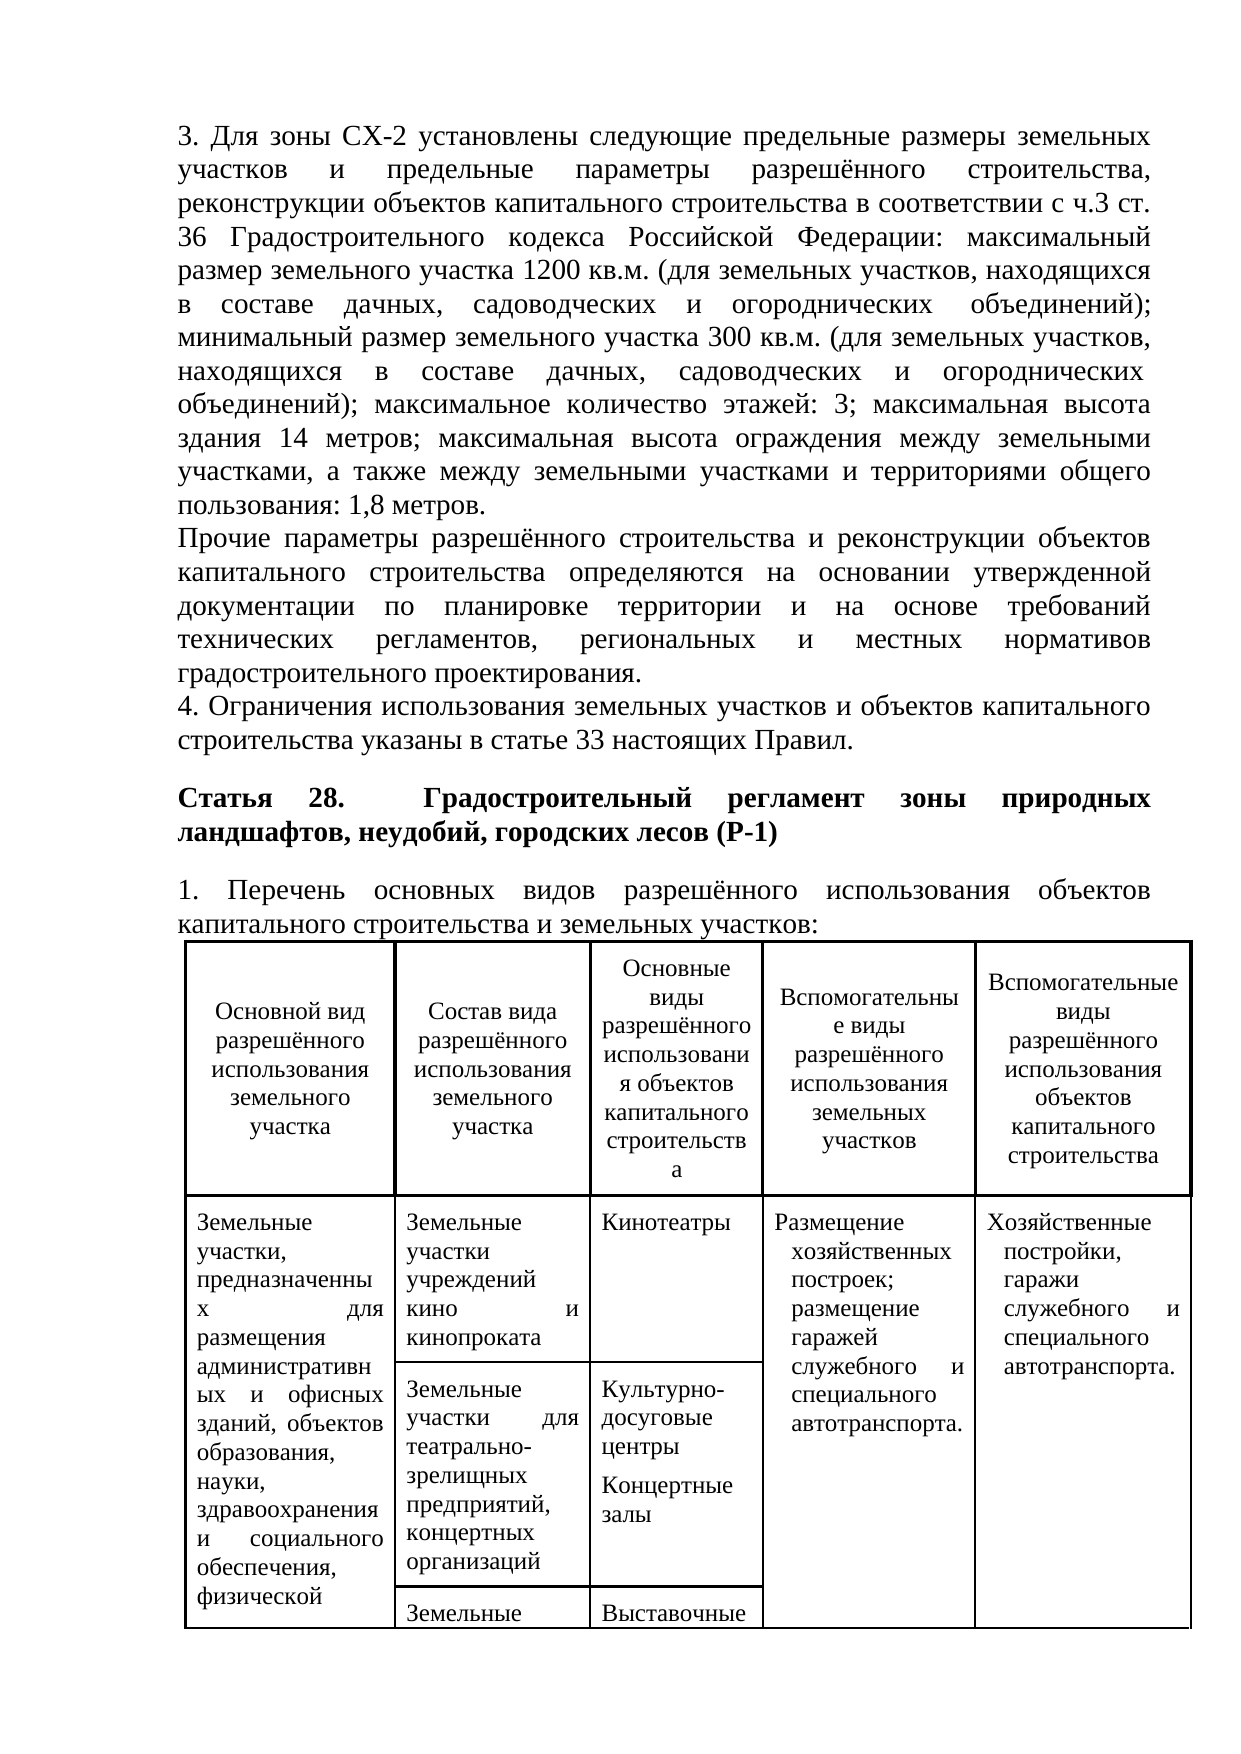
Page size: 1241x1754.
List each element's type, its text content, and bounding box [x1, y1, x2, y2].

table_header Вспомогательные виды разрешённого использования объектов капитального строительства [977, 943, 1189, 1193]
table_cell Выставочные залы [591, 1588, 762, 1627]
table_cell Земельные участки для театрально-зрелищных предприятий, концертных организаций [396, 1363, 589, 1585]
table_header Вспомогательные виды разрешённого использования земельных участков [764, 943, 974, 1193]
table_header Состав вида разрешённого использования земельного участка [397, 943, 589, 1193]
text 1. Перечень основных видов разрешённого использования объектов капитального строительства и земельных участков: [177, 872, 1152, 939]
text Прочие параметры разрешённого строительства и реконструкции объектов капитального строительства определяются на основании утвержденной документации по планировке территории и на основе требований технических регламентов, региональных и местных нормативов градостроительного проектирования. [177, 521, 1152, 688]
table_cell Кинотеатры [591, 1197, 762, 1361]
table_cell Земельные участки выставок, музеев [396, 1588, 589, 1627]
text 3. Для зоны СХ-2 установлены следующие предельные размеры земельных участков и предельные параметры разрешённого строительства, реконструкции объектов капитального строительства в соответствии с ч.3 ст. 36 Градостроительного кодекса Российской Федерации: максимальный размер земельного участка 1200 кв.м. (для земельных участков, находящихся в составе дачных, садоводческих и огороднических объединений); минимальный размер земельного участка 300 кв.м. (для земельных участков, находящихся в составе дачных, садоводческих и огороднических объединений); максимальное количество этажей: 3; максимальная высота здания ; максимальная высота ограждения между земельными участками, а также между земельными участками и территориями общего пользования: 1,8 метров. [177, 118, 1152, 521]
table_cell Размещение хозяйственных построек; размещение гаражей служебного и специального автотранспорта. [764, 1197, 974, 1627]
table_cell Земельные участки, предназначенных для размещения административных и офисных зданий, объектов образования, науки, здравоохранения и социального обеспечения, физической культуры и спорта, культуры, искусства, религии [187, 1197, 394, 1627]
table_cell Хозяйственные постройки, гаражи служебного и специального автотранспорта. [976, 1197, 1190, 1627]
table_header Основной вид разрешённого использования земельного участка [187, 943, 393, 1193]
text Статья 28. Градостроительный регламент зоны природных ландшафтов, неудобий, городских лесов (Р-1) [177, 780, 1152, 847]
table_cell Земельные участки учреждений кино и кинопроката [396, 1197, 589, 1361]
table_header Основные виды разрешённого использования объектов капитального строительства [592, 943, 761, 1193]
text 4. Ограничения использования земельных участков и объектов капитального строительства указаны в статье 33 настоящих Правил. [177, 688, 1152, 755]
table_cell Культурно-досуговые центры Концертные залы [591, 1363, 762, 1585]
